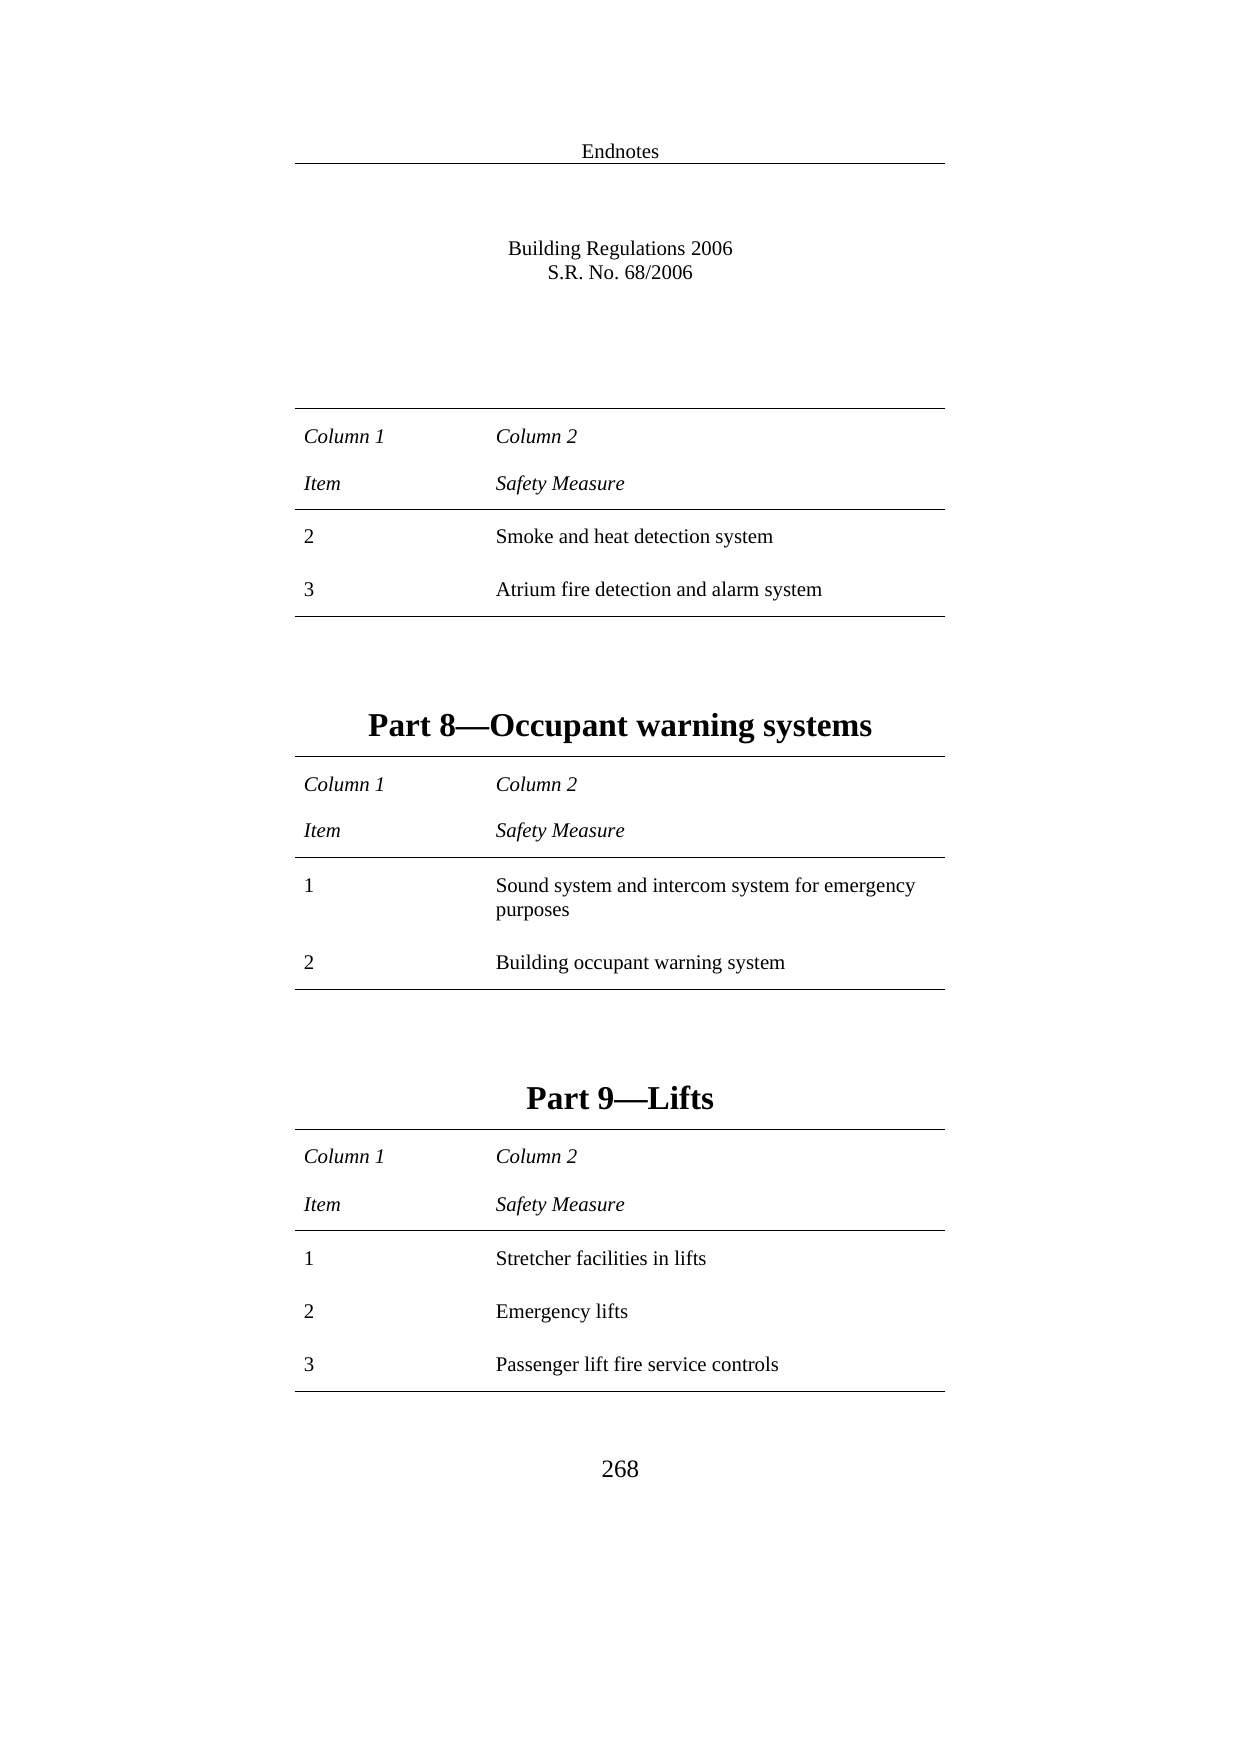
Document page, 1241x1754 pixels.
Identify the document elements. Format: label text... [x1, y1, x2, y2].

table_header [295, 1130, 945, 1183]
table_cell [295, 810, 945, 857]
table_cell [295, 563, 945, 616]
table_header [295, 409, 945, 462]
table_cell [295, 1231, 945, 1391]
text Part 8—Occupant warning systems [295, 705, 945, 743]
text Part 9—Lifts [295, 1078, 945, 1116]
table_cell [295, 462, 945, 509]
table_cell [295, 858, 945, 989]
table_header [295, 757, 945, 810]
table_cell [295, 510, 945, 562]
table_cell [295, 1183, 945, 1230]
